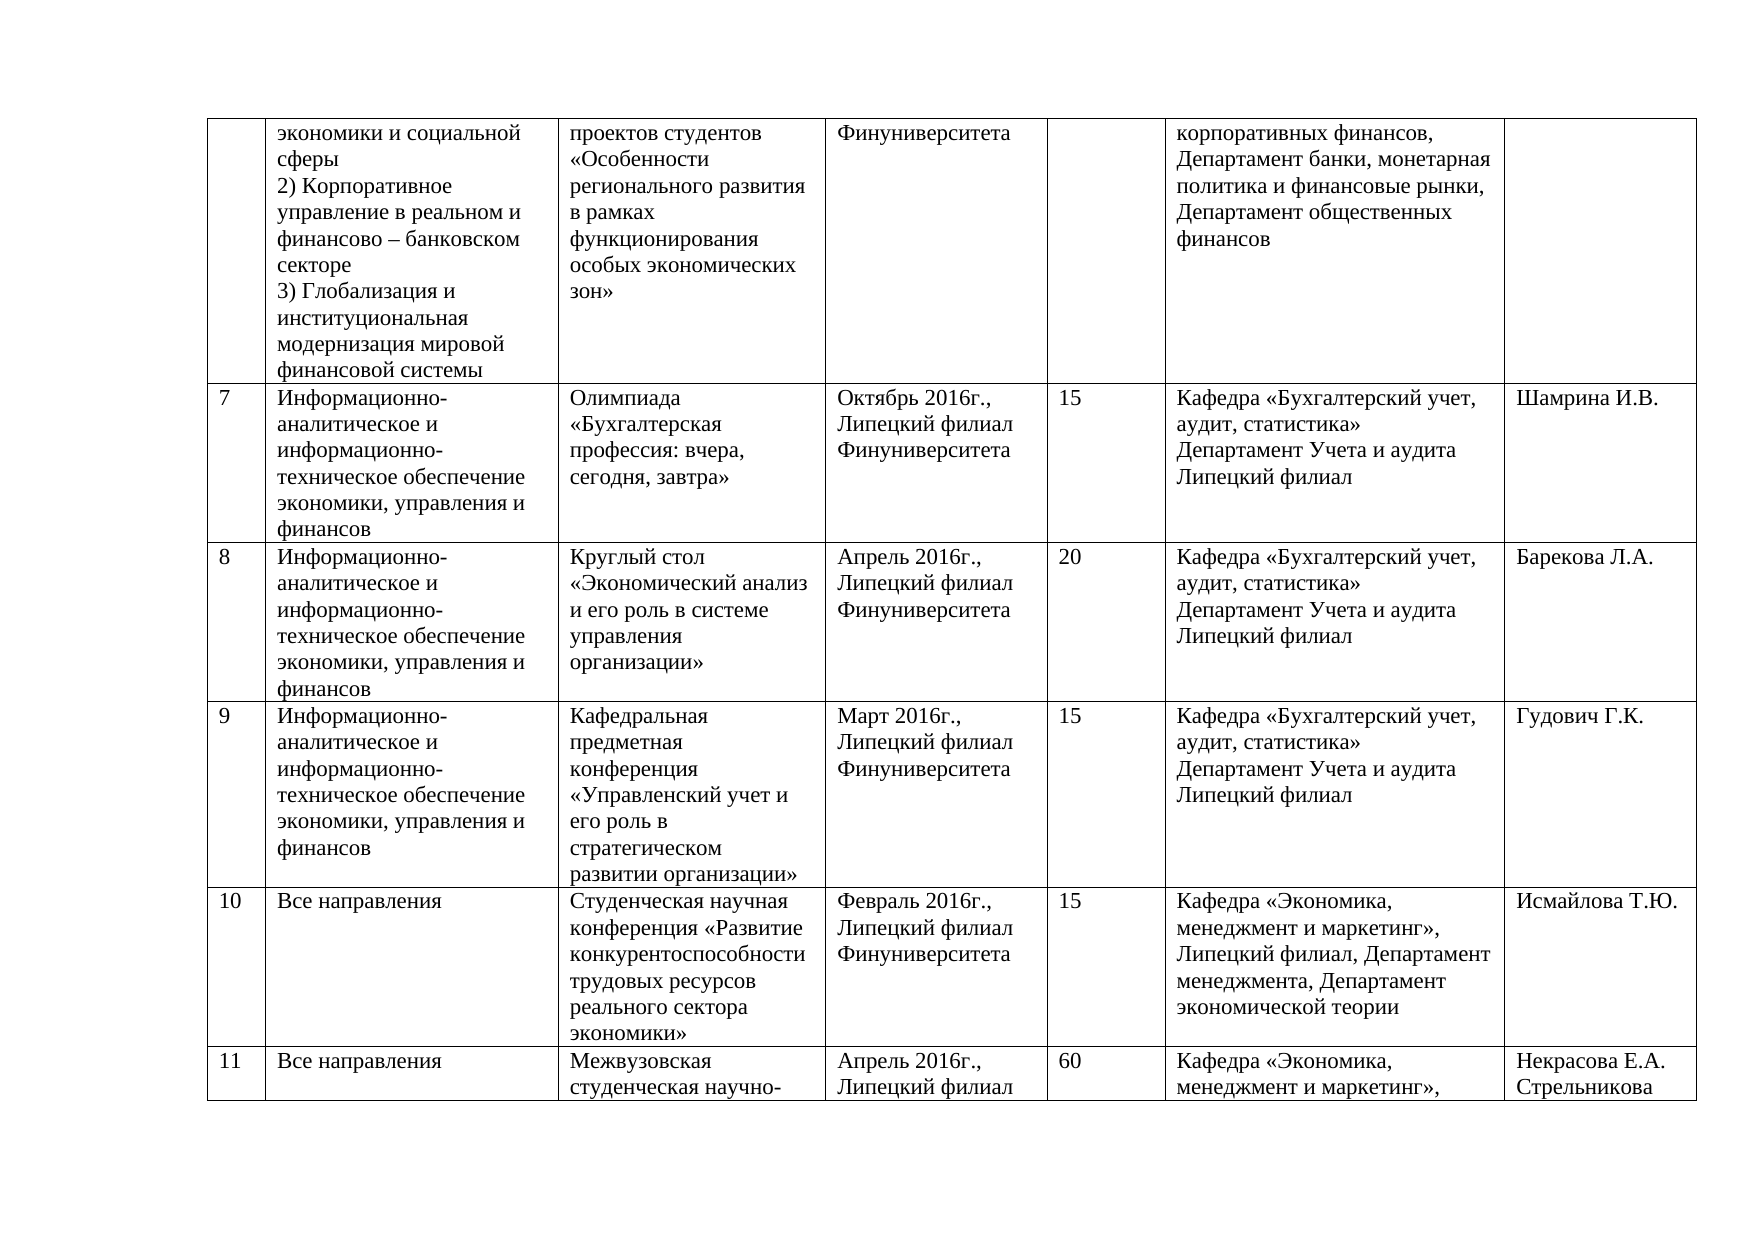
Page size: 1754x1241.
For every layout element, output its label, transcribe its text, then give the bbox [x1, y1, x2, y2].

table_cell Февраль 2016г., Липецкий филиал Финуниверситета [826, 888, 1047, 1046]
table_cell 15 [1048, 888, 1165, 1046]
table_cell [559, 119, 825, 383]
table_cell Кафедра «Бухгалтерский учет, аудит, статистика» Департамент Учета и аудита Липецкий филиал [1166, 543, 1504, 701]
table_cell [559, 1047, 825, 1099]
table_cell Все направления [266, 888, 558, 1046]
table_cell Исмайлова Т.Ю. [1505, 888, 1696, 1046]
table_cell Круглый стол «Экономический анализ и его роль в системе управления организации» [559, 543, 825, 701]
table_cell Кафедра «Бухгалтерский учет, аудит, статистика» Департамент Учета и аудита Липецкий филиал [1166, 384, 1504, 542]
table_cell 9 [208, 702, 265, 887]
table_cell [826, 119, 1047, 383]
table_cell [1505, 119, 1696, 383]
table_cell Студенческая научная конференция «Развитие конкурентоспособности трудовых ресурсов реального сектора экономики» [559, 888, 825, 1046]
table_cell Кафедральная предметная конференция «Управленский учет и его роль в стратегическом развитии организации» [559, 702, 825, 887]
table_cell Кафедра «Экономика, менеджмент и маркетинг», Липецкий филиал, Департамент менеджмента, Департамент экономической теории [1166, 888, 1504, 1046]
table_cell 20 [1048, 543, 1165, 701]
table_cell Гудович Г.К. [1505, 702, 1696, 887]
table_cell 7 [208, 384, 265, 542]
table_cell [1505, 1047, 1696, 1099]
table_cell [1166, 119, 1504, 383]
table_cell Октябрь 2016г., Липецкий филиал Финуниверситета [826, 384, 1047, 542]
table_cell 10 [208, 888, 265, 1046]
table_cell Шамрина И.В. [1505, 384, 1696, 542]
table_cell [826, 1047, 1047, 1099]
table_cell 8 [208, 543, 265, 701]
table_cell Апрель 2016г., Липецкий филиал Финуниверситета [826, 543, 1047, 701]
table_cell Кафедра «Бухгалтерский учет, аудит, статистика» Департамент Учета и аудита Липецкий филиал [1166, 702, 1504, 887]
table_cell 5 [1048, 119, 1165, 383]
table_cell Все направления [266, 1047, 558, 1099]
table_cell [1166, 1047, 1504, 1099]
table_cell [266, 119, 558, 383]
table_cell 15 [1048, 702, 1165, 887]
table_cell 15 [1048, 384, 1165, 542]
table_cell 11 [208, 1047, 265, 1099]
table_cell Информационно-аналитическое и информационно-техническое обеспечение экономики, управления и финансов [266, 543, 558, 701]
table_cell 60 [1048, 1047, 1165, 1099]
table_cell Олимпиада «Бухгалтерская профессия: вчера, сегодня, завтра» [559, 384, 825, 542]
table_cell Информационно-аналитическое и информационно-техническое обеспечение экономики, управления и финансов [266, 384, 558, 542]
table_cell Информационно-аналитическое и информационно-техническое обеспечение экономики, управления и финансов [266, 702, 558, 887]
table_cell Март 2016г., Липецкий филиал Финуниверситета [826, 702, 1047, 887]
table_cell 6 [208, 119, 265, 383]
table_cell Барекова Л.А. [1505, 543, 1696, 701]
